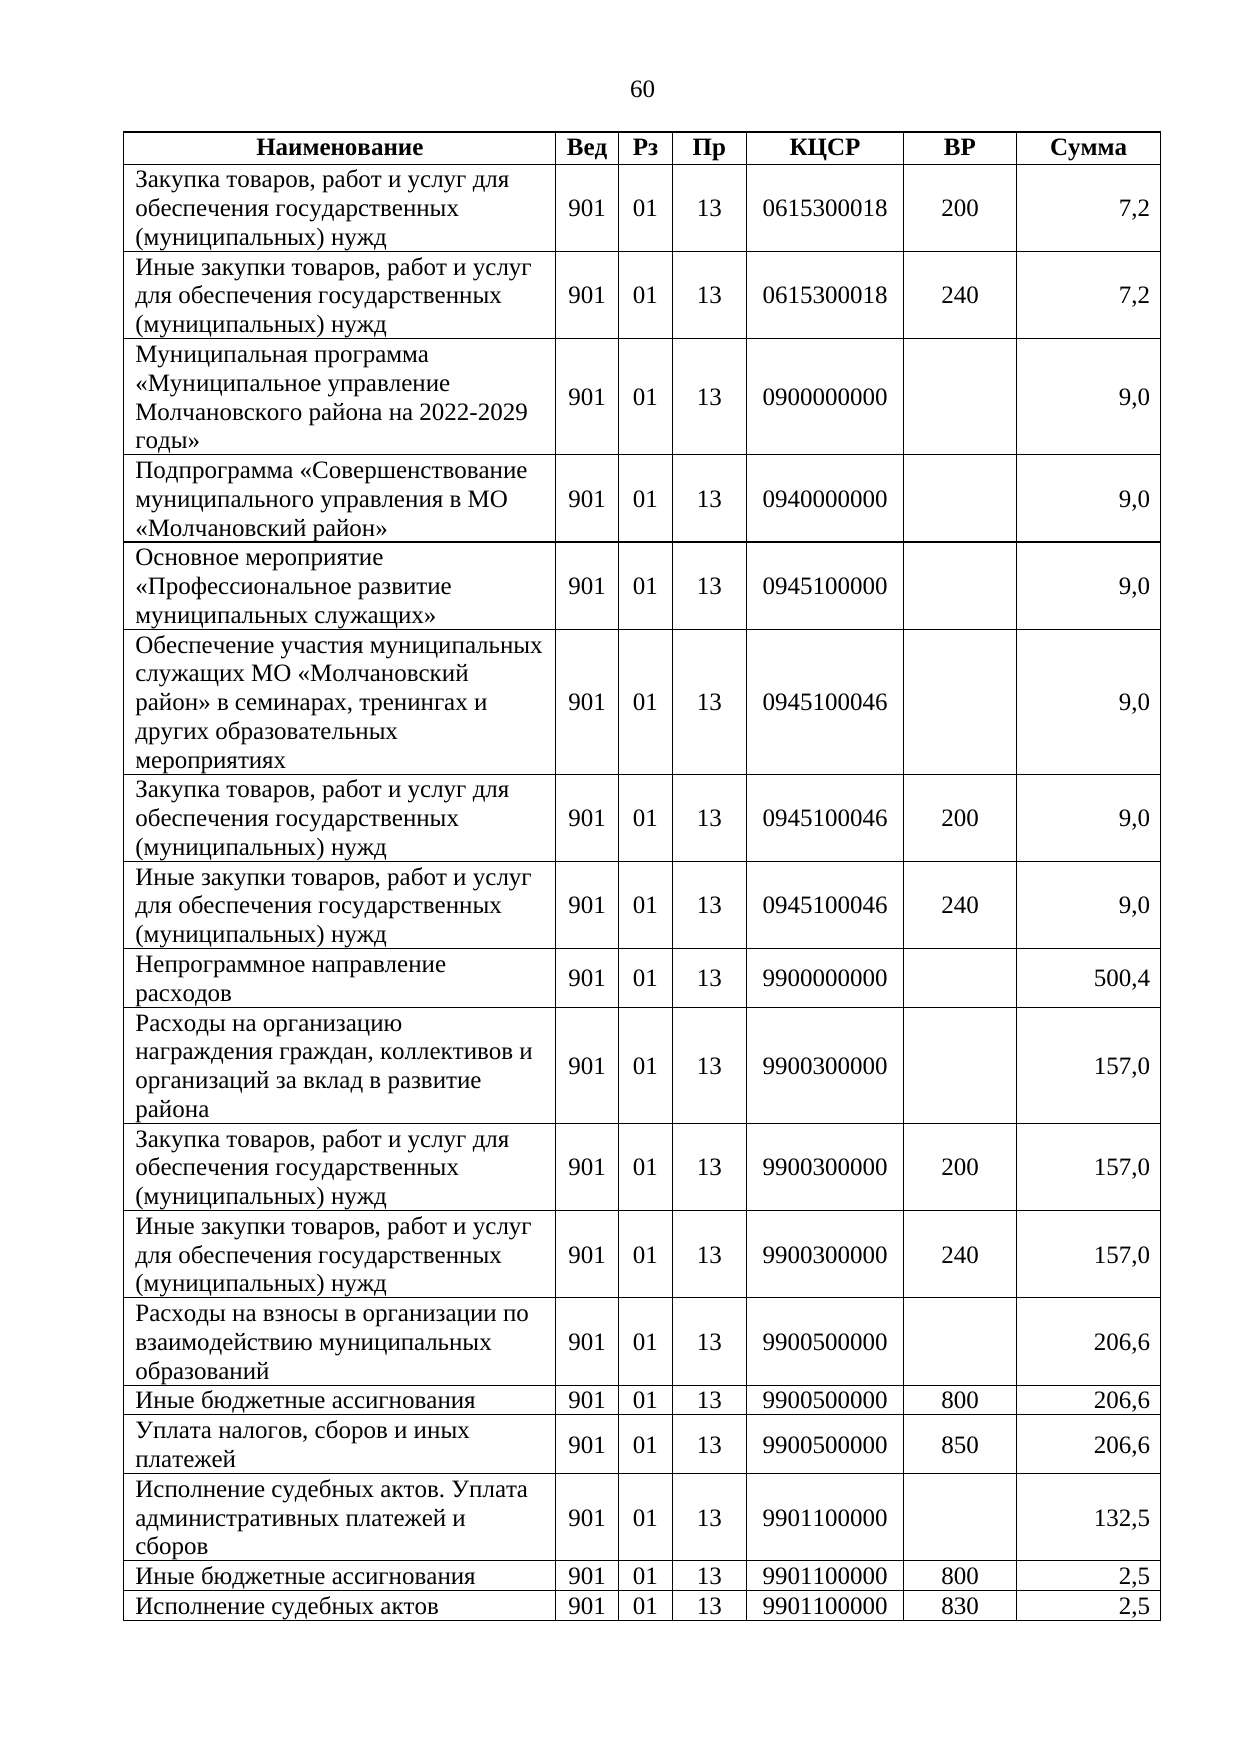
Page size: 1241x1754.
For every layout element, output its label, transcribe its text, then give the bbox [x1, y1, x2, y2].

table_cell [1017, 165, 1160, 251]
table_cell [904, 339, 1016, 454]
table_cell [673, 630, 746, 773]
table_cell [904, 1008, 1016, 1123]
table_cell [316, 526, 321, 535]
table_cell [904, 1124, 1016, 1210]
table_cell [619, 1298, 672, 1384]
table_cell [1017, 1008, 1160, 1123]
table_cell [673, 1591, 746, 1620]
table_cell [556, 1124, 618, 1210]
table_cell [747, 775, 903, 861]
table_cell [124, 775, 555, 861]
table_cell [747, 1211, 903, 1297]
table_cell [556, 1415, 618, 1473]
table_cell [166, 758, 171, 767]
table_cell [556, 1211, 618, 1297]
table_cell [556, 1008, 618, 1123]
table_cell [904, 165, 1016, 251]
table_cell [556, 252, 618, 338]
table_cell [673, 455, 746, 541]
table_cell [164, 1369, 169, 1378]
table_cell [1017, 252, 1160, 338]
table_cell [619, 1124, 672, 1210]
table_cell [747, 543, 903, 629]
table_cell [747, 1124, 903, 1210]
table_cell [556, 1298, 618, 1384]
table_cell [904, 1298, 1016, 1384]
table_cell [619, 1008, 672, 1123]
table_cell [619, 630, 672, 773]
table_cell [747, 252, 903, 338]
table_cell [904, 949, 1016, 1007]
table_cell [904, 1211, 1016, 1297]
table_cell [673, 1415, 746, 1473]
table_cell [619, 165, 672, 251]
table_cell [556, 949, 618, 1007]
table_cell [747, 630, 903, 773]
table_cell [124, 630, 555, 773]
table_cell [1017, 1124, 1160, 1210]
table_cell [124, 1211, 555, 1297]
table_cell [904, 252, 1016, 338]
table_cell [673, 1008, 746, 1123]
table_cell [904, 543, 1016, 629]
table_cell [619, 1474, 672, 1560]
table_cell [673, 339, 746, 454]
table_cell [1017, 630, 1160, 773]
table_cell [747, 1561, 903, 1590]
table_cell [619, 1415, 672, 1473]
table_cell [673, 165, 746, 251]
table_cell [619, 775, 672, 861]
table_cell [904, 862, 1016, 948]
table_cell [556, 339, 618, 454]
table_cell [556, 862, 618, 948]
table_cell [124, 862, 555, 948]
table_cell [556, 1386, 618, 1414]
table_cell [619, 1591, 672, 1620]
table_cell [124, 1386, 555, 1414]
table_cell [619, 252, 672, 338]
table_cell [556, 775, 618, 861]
table_header ВР [904, 133, 1016, 163]
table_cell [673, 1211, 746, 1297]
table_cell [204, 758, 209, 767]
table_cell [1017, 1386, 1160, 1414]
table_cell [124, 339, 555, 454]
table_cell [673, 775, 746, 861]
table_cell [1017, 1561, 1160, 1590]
table_header Сумма [1017, 133, 1160, 163]
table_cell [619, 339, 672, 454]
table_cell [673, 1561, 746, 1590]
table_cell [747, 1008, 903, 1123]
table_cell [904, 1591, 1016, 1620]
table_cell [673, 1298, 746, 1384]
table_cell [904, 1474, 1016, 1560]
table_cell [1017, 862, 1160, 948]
table_header Рз [619, 133, 672, 163]
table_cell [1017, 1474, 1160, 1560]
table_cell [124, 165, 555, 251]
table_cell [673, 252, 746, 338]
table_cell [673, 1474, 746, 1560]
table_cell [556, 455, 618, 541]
table_header Вед [556, 133, 618, 163]
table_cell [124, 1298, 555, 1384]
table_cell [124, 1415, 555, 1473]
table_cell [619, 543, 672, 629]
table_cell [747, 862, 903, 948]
table_header КЦСР [747, 133, 903, 163]
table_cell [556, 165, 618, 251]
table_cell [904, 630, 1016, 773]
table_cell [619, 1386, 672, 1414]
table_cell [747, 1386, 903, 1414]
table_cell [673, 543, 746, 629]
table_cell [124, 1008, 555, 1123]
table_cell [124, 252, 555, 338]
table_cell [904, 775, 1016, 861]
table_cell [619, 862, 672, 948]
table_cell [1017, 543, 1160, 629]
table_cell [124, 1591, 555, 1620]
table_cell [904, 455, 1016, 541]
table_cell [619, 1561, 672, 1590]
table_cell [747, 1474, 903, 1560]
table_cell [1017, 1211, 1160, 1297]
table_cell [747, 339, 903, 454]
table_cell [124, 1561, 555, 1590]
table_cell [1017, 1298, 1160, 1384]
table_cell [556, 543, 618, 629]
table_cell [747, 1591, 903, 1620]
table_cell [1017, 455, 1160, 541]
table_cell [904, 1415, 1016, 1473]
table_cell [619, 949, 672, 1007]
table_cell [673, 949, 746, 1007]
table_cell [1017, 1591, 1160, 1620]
table_header Наименование [124, 133, 555, 163]
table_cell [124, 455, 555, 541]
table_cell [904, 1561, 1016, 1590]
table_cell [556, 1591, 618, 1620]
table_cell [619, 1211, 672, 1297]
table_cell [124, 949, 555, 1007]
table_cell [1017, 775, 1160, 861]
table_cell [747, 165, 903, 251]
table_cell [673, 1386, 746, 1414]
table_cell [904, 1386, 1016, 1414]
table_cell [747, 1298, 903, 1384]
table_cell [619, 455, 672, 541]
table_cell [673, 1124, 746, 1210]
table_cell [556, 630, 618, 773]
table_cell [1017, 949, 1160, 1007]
table_header Пр [673, 133, 746, 163]
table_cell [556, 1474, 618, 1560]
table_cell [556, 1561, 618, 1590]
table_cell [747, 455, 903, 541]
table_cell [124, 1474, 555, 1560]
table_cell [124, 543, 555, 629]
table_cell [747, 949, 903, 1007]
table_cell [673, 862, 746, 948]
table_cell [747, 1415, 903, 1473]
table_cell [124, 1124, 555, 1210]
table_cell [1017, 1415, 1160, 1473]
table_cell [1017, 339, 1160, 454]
